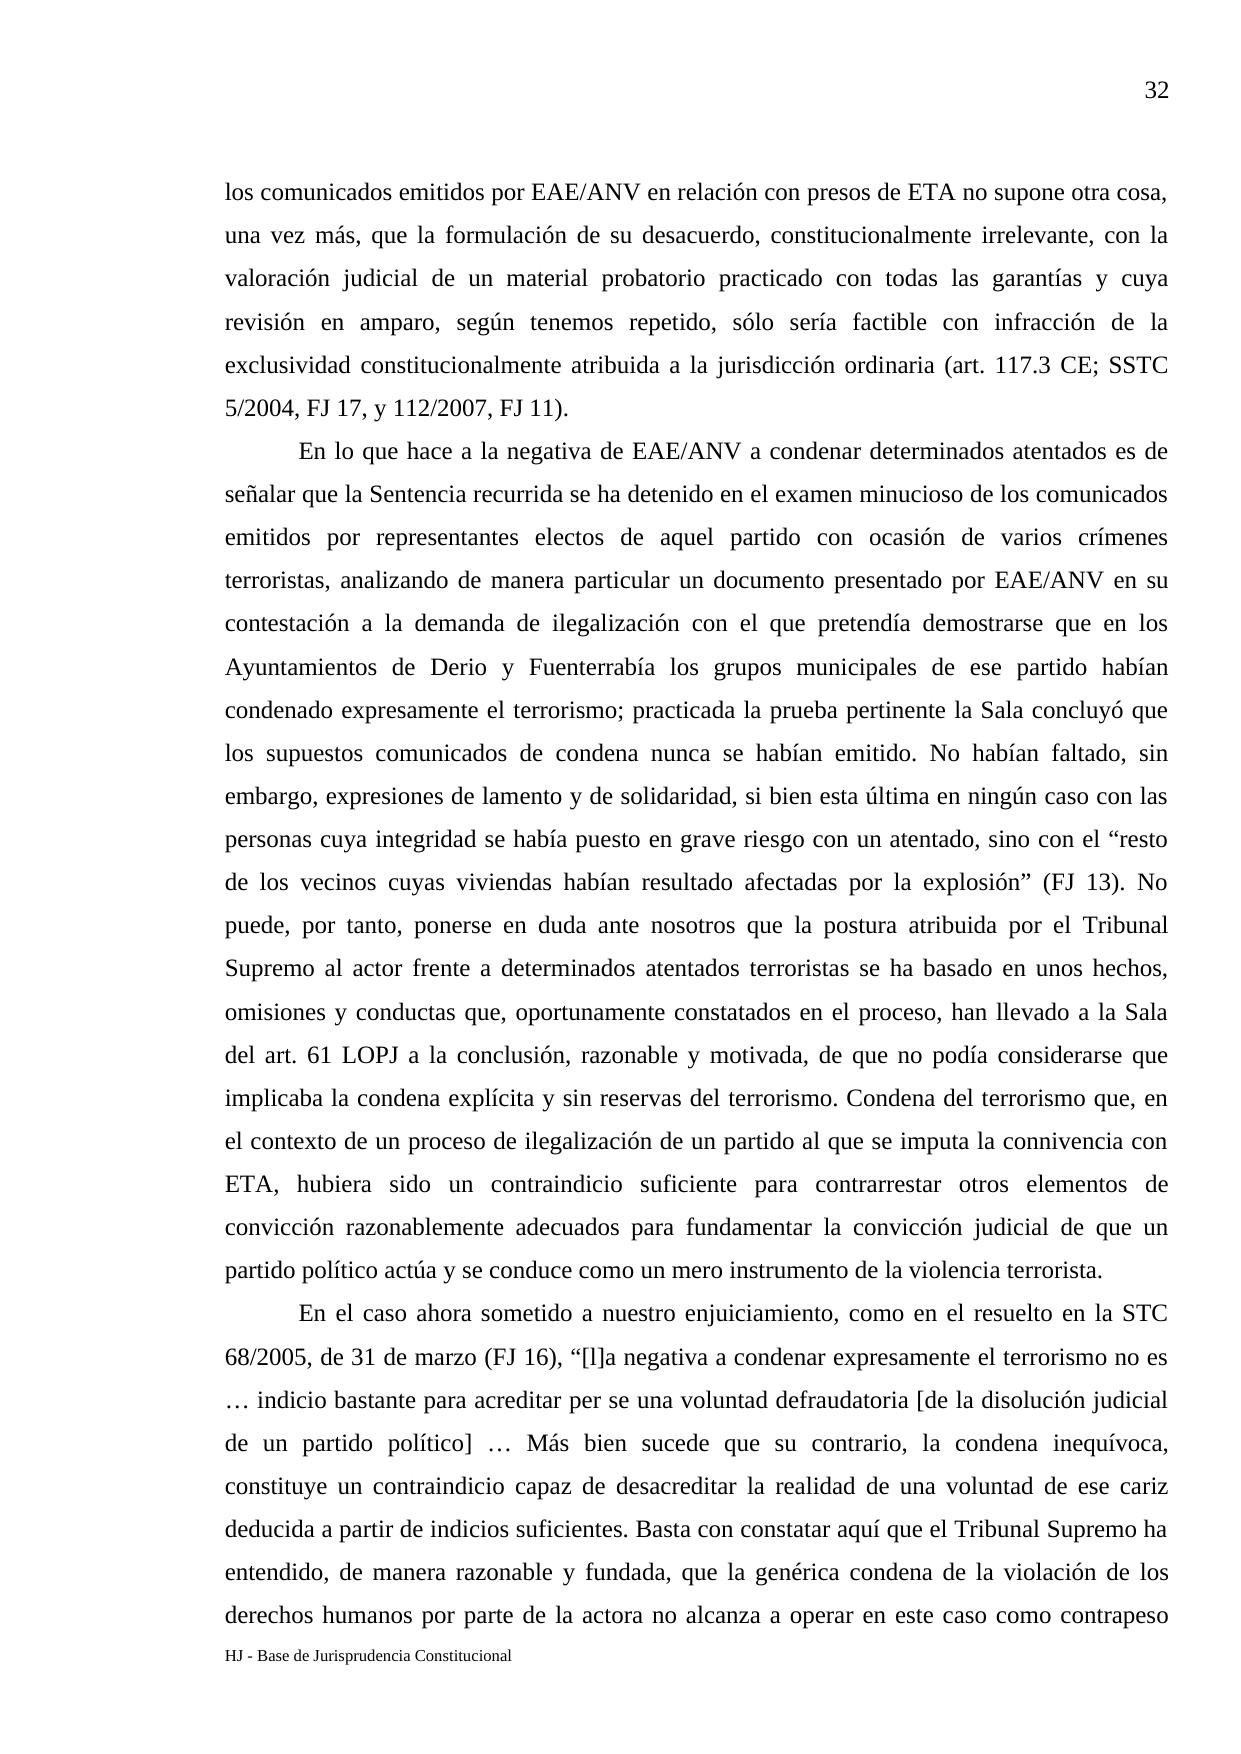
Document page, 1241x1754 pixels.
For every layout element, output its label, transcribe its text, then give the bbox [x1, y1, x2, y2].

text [224, 177, 1169, 422]
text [224, 1298, 1169, 1629]
text En lo que hace a la negativa de EAE/ANV a condenar determinados atentados es de señalar que la Sentencia recurrida se ha detenido en el examen minucioso de los comunicados emitidos por representantes electos de aquel partido con ocasión de varios crímenes terroristas, analizando de manera particular un documento presentado por EAE/ANV en su contestación a la demanda de ilegalización con el que pretendía demostrarse que en los Ayuntamientos de Derio y Fuenterrabía los grupos municipales de ese partido habían condenado expresamente el terrorismo; practicada la prueba pertinente la Sala concluyó que los supuestos comunicados de condena nunca se habían emitido. No habían faltado, sin embargo, expresiones de lamento y de solidaridad, si bien esta última en ningún caso con las personas cuya integridad se había puesto en grave riesgo con un atentado, sino con el “resto de los vecinos cuyas viviendas habían resultado afectadas por la explosión” (FJ 13). No puede, por tanto, ponerse en duda ante nosotros que la postura atribuida por el Tribunal Supremo al actor frente a determinados atentados terroristas se ha basado en unos hechos, omisiones y conductas que, oportunamente constatados en el proceso, han llevado a la Sala del art. 61 LOPJ a la conclusión, razonable y motivada, de que no podía considerarse que implicaba la condena explícita y sin reservas del terrorismo. Condena del terrorismo que, en el contexto de un proceso de ilegalización de un partido al que se imputa la connivencia con ETA, hubiera sido un contraindicio suficiente para contrarrestar otros elementos de convicción razonablemente adecuados para fundamentar la convicción judicial de que un partido político actúa y se conduce como un mero instrumento de la violencia terrorista. [224, 436, 1169, 1284]
